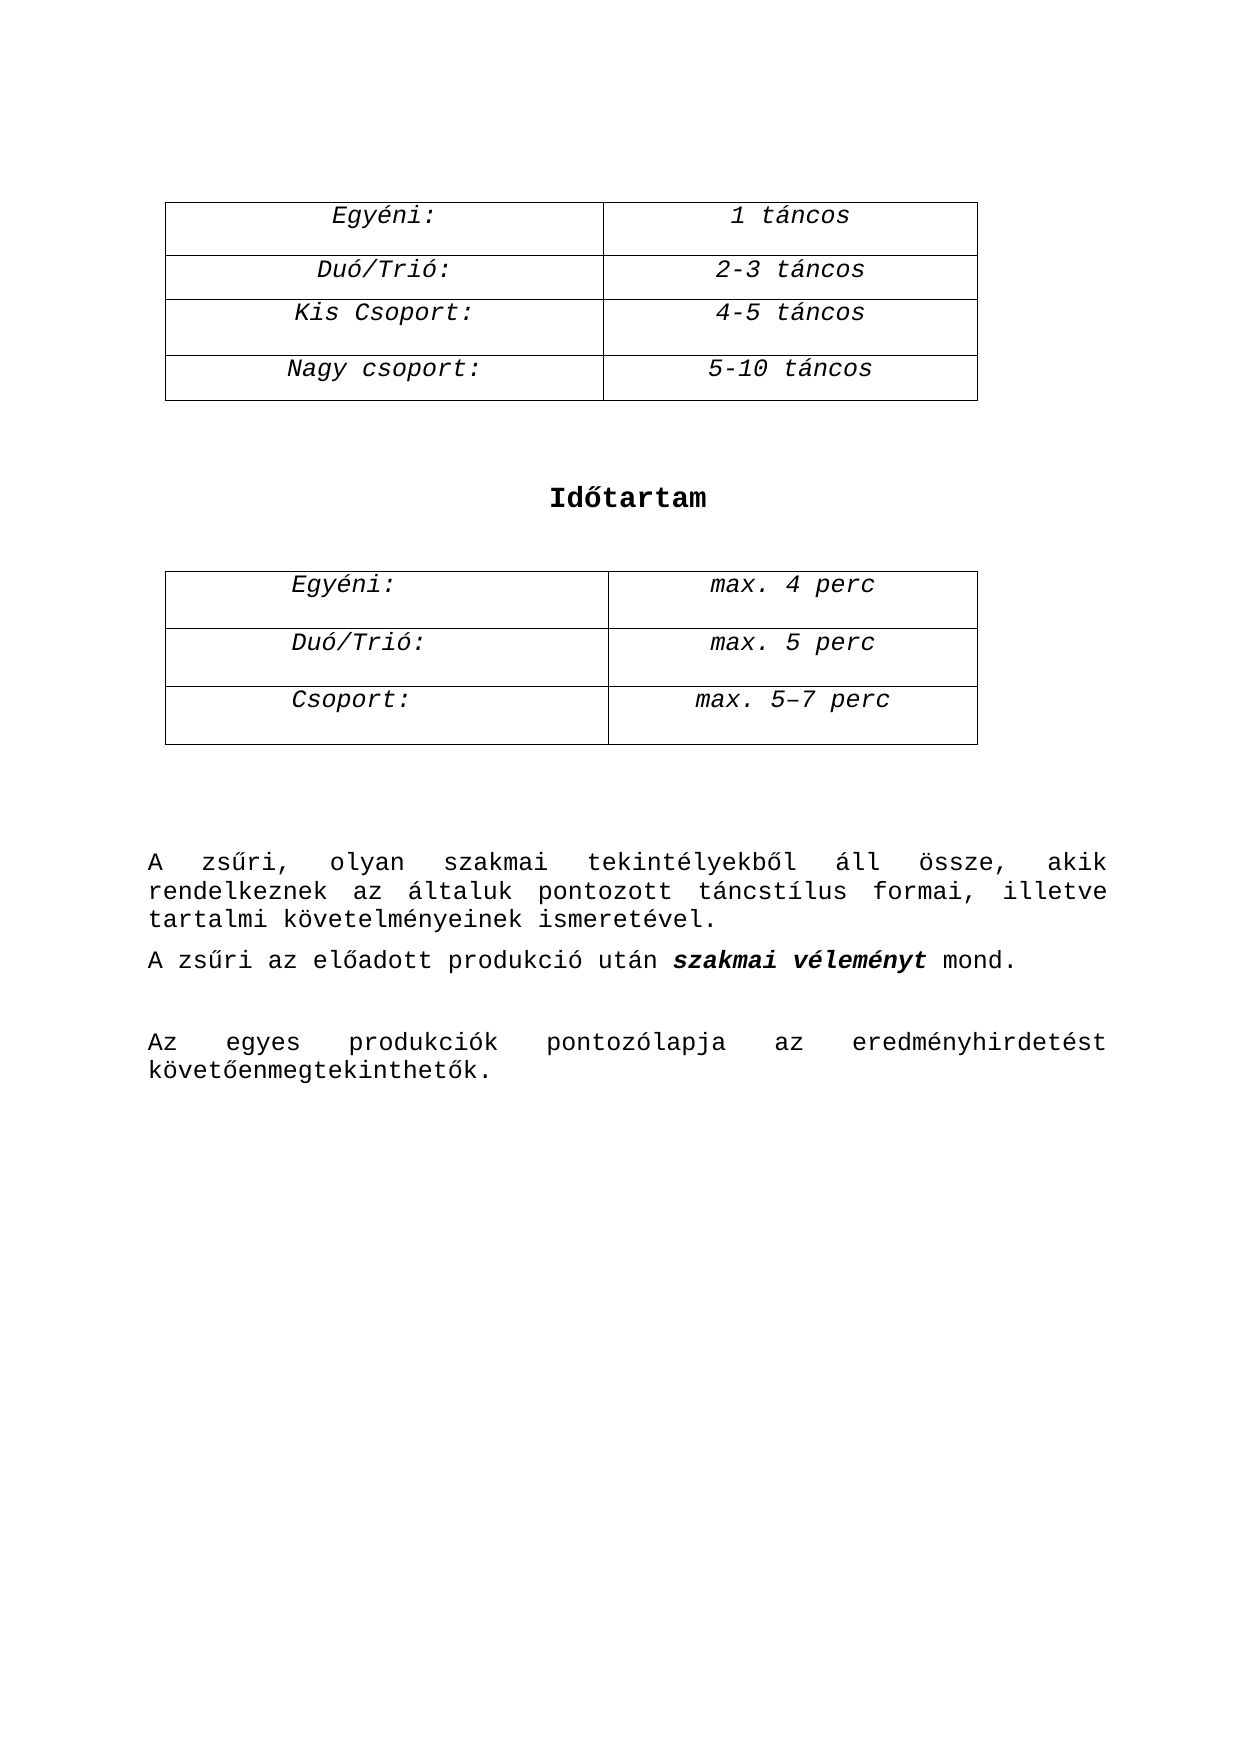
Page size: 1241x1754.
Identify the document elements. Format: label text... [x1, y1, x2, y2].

table_cell 4-5 táncos [604, 300, 977, 355]
table_cell max. 5 perc [609, 629, 977, 686]
text Időtartam [148, 483, 1107, 516]
text A zsűri az előadott produkció után szakmai véleményt mond. [148, 947, 1107, 976]
table_header Egyéni: [166, 203, 603, 255]
table_cell 5-10 táncos [604, 356, 977, 399]
table_cell max. 5–7 perc [609, 687, 977, 744]
table_cell 2-3 táncos [604, 256, 977, 299]
text Az egyes produkciók pontozólapja az eredményhirdetést követőenmegtekinthetők. [148, 1029, 1107, 1086]
table_cell Kis Csoport: [166, 300, 603, 355]
table_cell Nagy csoport: [166, 356, 603, 399]
table_cell Duó/Trió: [166, 629, 608, 686]
table_header max. 4 perc [609, 572, 977, 628]
table_header Egyéni: [166, 572, 608, 628]
table_cell Csoport: [166, 687, 608, 744]
table_header 1 táncos [604, 203, 977, 255]
table_cell Duó/Trió: [166, 256, 603, 299]
text A zsűri, olyan szakmai tekintélyekből áll össze, akik rendelkeznek az általuk pontozott táncstílus formai, illetve tartalmi követelményeinek ismeretével. [148, 850, 1107, 935]
